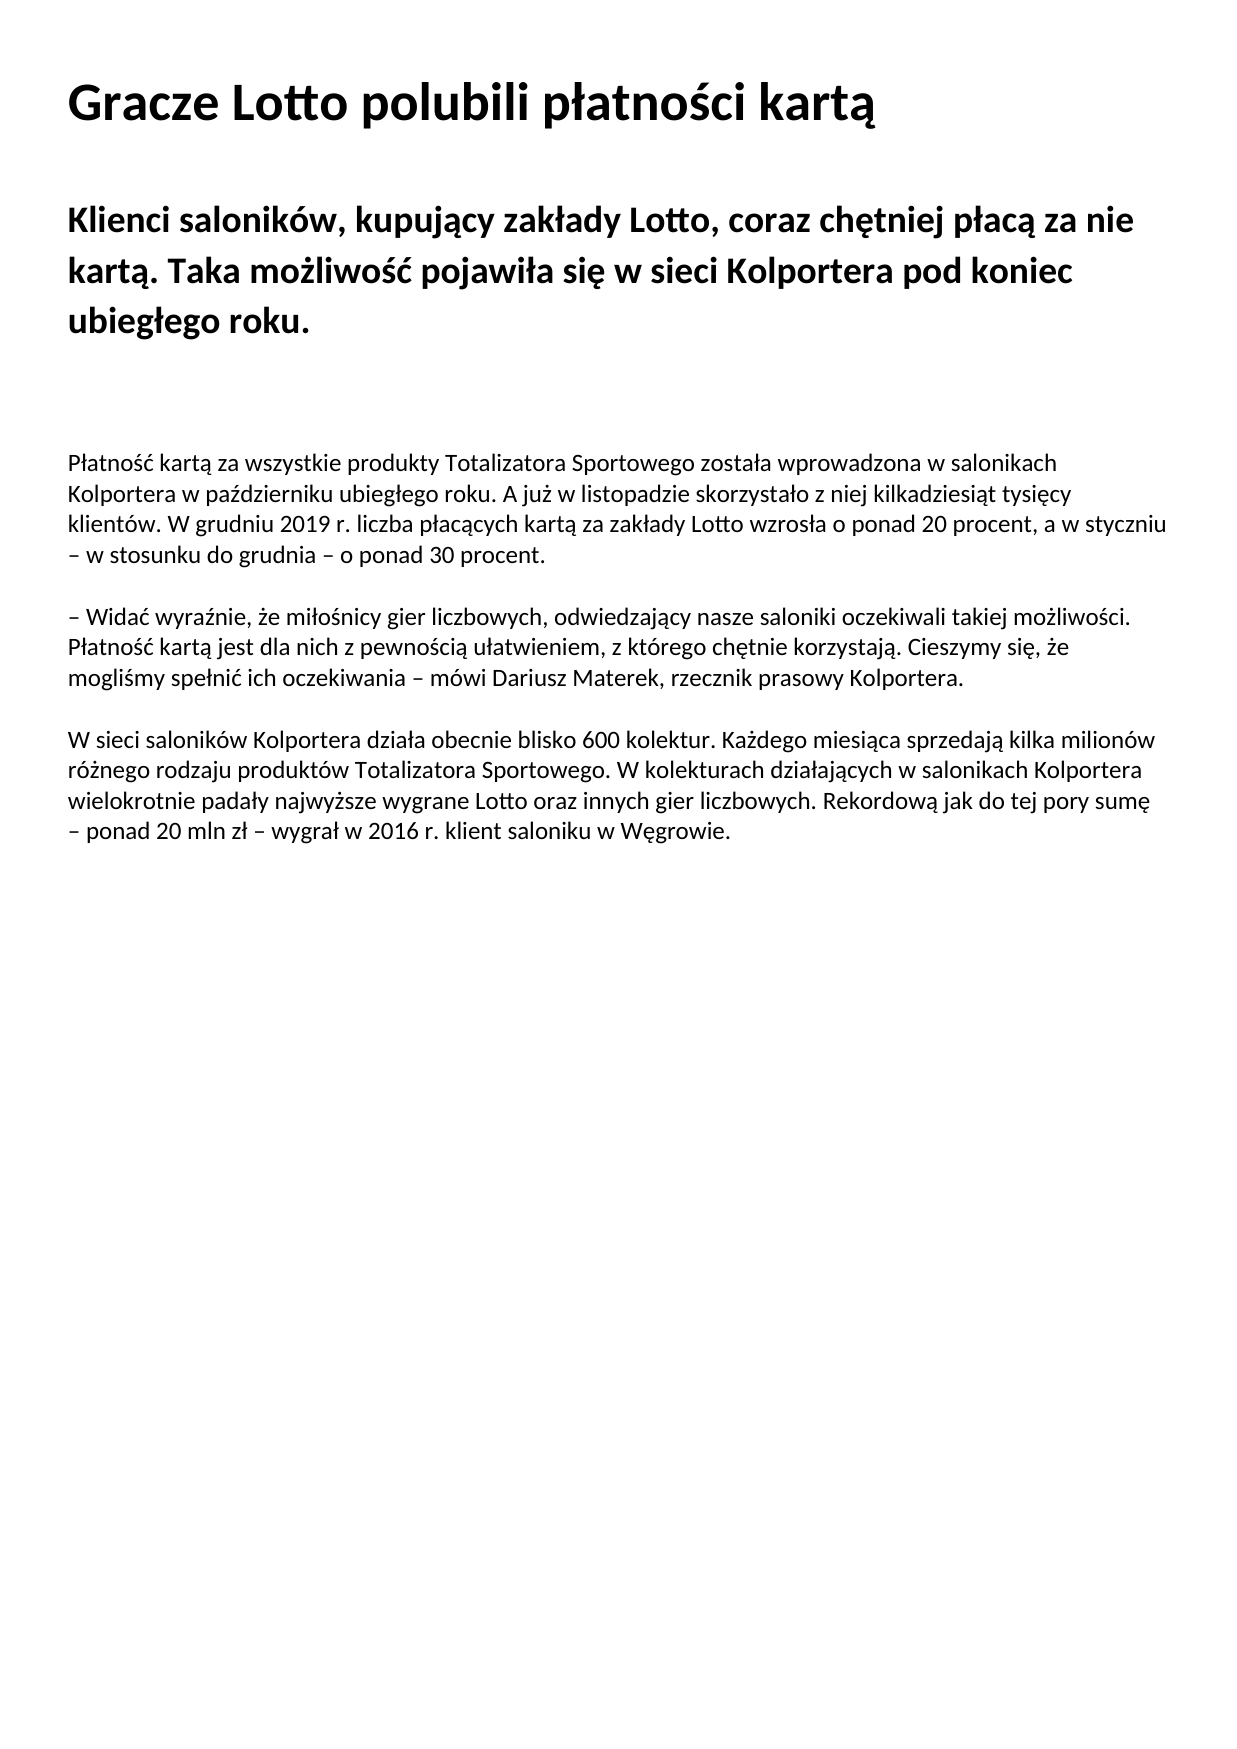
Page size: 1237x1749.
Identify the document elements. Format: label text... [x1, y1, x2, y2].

text Płatność kartą za wszystkie produkty Totalizatora Sportowego została wprowadzona w salonikach Kolportera w październiku ubiegłego roku. A już w listopadzie skorzystało z niej kilkadziesiąt tysięcy klientów. W grudniu 2019 r. liczba płacących kartą za zakłady Lotto wzrosła o ponad 20 procent, a w styczniu – w stosunku do grudnia – o ponad 30 procent. [68, 448, 1169, 570]
text W sieci saloników Kolportera działa obecnie blisko 600 kolektur. Każdego miesiąca sprzedają kilka milionów różnego rodzaju produktów Totalizatora Sportowego. W kolekturach działających w salonikach Kolportera wielokrotnie padały najwyższe wygrane Lotto oraz innych gier liczbowych. Rekordową jak do tej pory sumę – ponad 20 mln zł – wygrał w 2016 r. klient saloniku w Węgrowie. [68, 724, 1169, 846]
text – Widać wyraźnie, że miłośnicy gier liczbowych, odwiedzający nasze saloniki oczekiwali takiej możliwości. Płatność kartą jest dla nich z pewnością ułatwieniem, z którego chętnie korzystają. Cieszymy się, że mogliśmy spełnić ich oczekiwania – mówi Dariusz Materek, rzecznik prasowy Kolportera. [68, 601, 1169, 692]
text Klienci saloników, kupujący zakłady Lotto, coraz chętniej płacą za nie kartą. Taka możliwość pojawiła się w sieci Kolportera pod koniec ubiegłego roku. [68, 196, 1169, 343]
text Gracze Lotto polubili płatności kartą [68, 68, 1169, 134]
